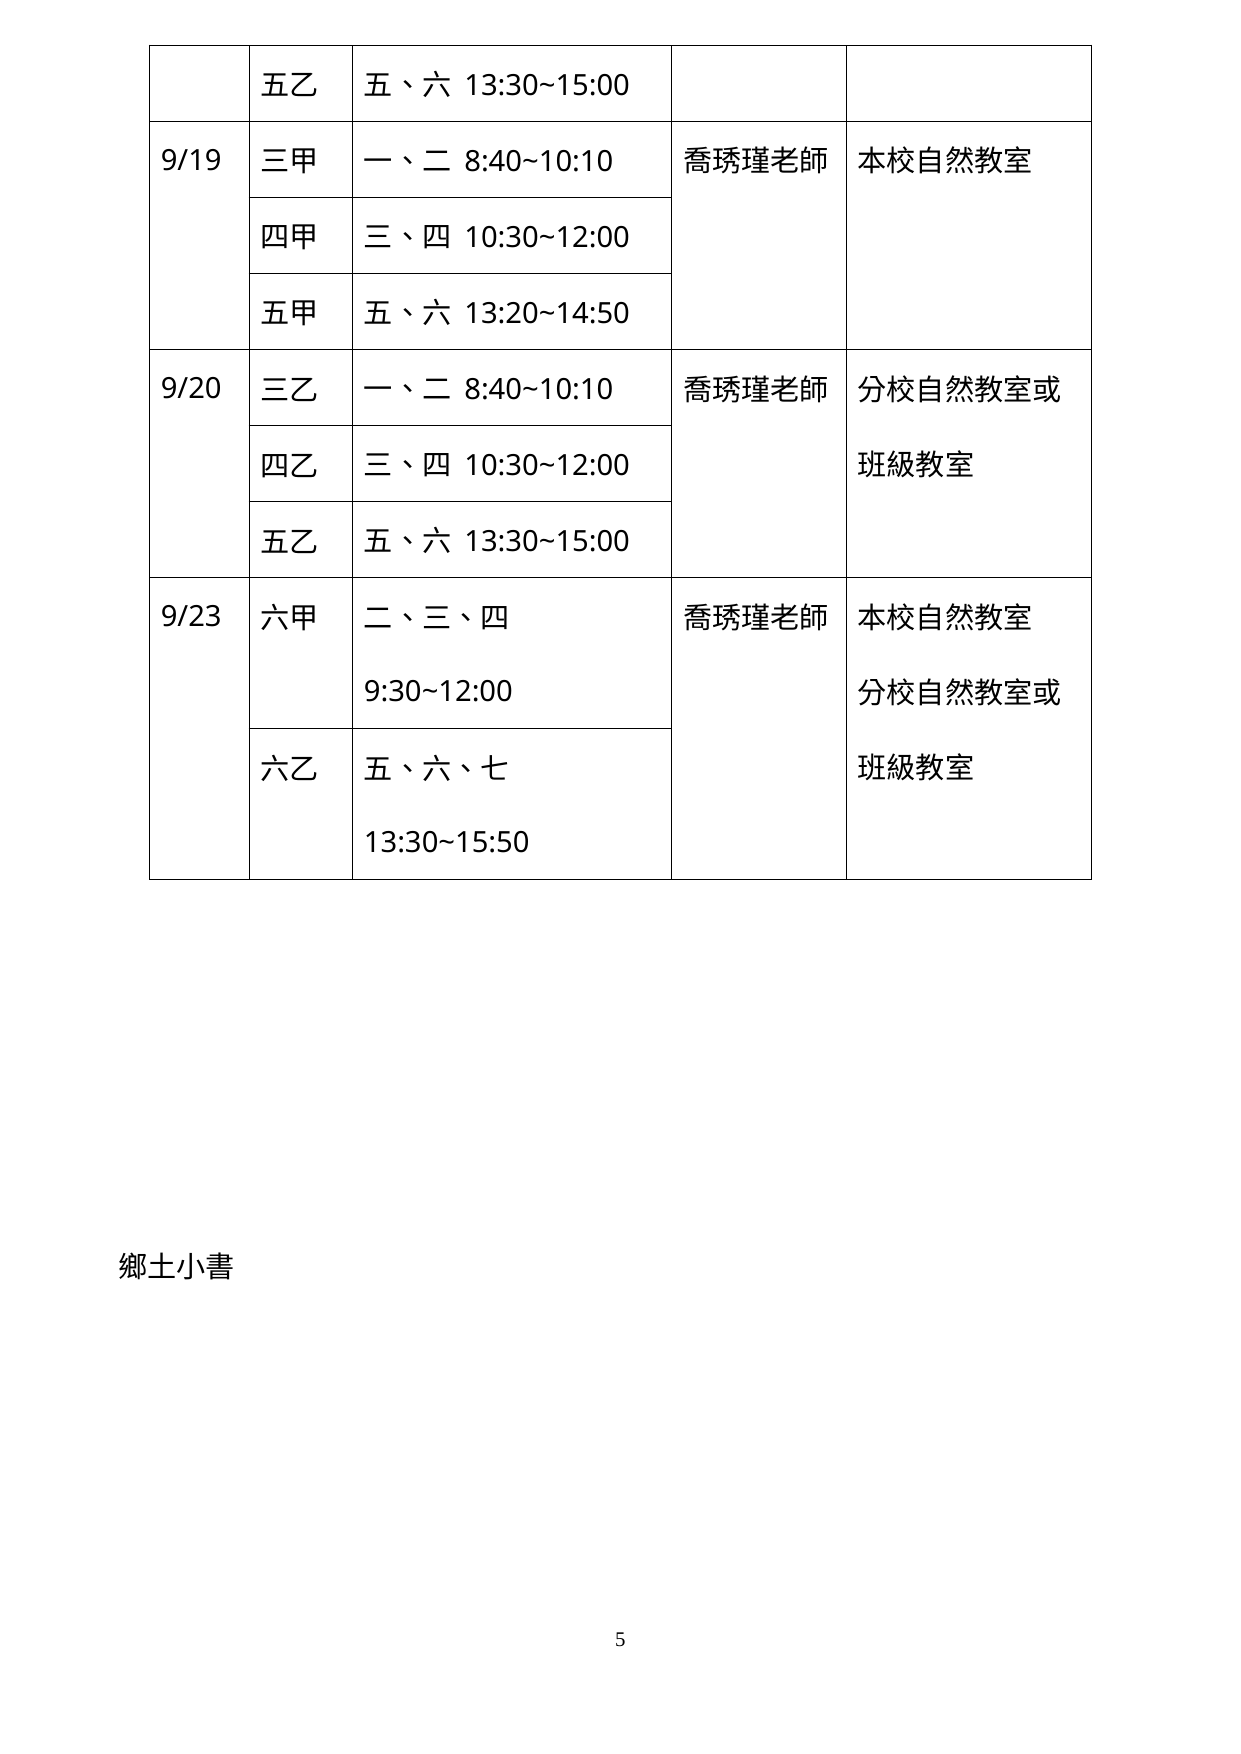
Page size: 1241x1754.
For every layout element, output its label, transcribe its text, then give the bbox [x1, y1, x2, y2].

table_cell 四乙 [250, 426, 352, 501]
table_cell 一、二 8:40~10:10 [353, 122, 671, 197]
table_cell 分校自然教室或班級教室 [847, 350, 1091, 577]
table_cell 五乙 [250, 46, 352, 121]
table_cell 喬琇瑾老師 [672, 122, 846, 349]
table_cell 五、六 13:20~14:50 [353, 274, 671, 349]
table_cell 五、六、七13:30~15:50 [353, 729, 671, 879]
table_cell 本校自然教室 [847, 122, 1091, 349]
table_cell 三甲 [250, 122, 352, 197]
table_cell 二、三、四9:30~12:00 [353, 578, 671, 728]
table_cell 9/23 [150, 578, 249, 879]
table_cell 9/20 [150, 350, 249, 577]
table_cell 喬琇瑾老師 [672, 350, 846, 577]
table_cell 五、六 13:30~15:00 [353, 502, 671, 577]
table_cell 五甲 [250, 274, 352, 349]
table_cell 六甲 [250, 578, 352, 728]
table_cell 五乙 [250, 502, 352, 577]
table_cell 9/19 [150, 122, 249, 349]
table_cell 六乙 [250, 729, 352, 879]
table_cell 三乙 [250, 350, 352, 425]
table_cell 三、四 10:30~12:00 [353, 198, 671, 273]
table_cell 喬琇瑾老師 [672, 578, 846, 879]
table_cell 一、二 8:40~10:10 [353, 350, 671, 425]
table_cell 三、四 10:30~12:00 [353, 426, 671, 501]
table_cell 五、六 13:30~15:00 [353, 46, 671, 121]
table_cell 四甲 [250, 198, 352, 273]
table_cell 本校自然教室 分校自然教室或班級教室 [847, 578, 1091, 879]
text 鄉土小書 [118, 1227, 1122, 1302]
